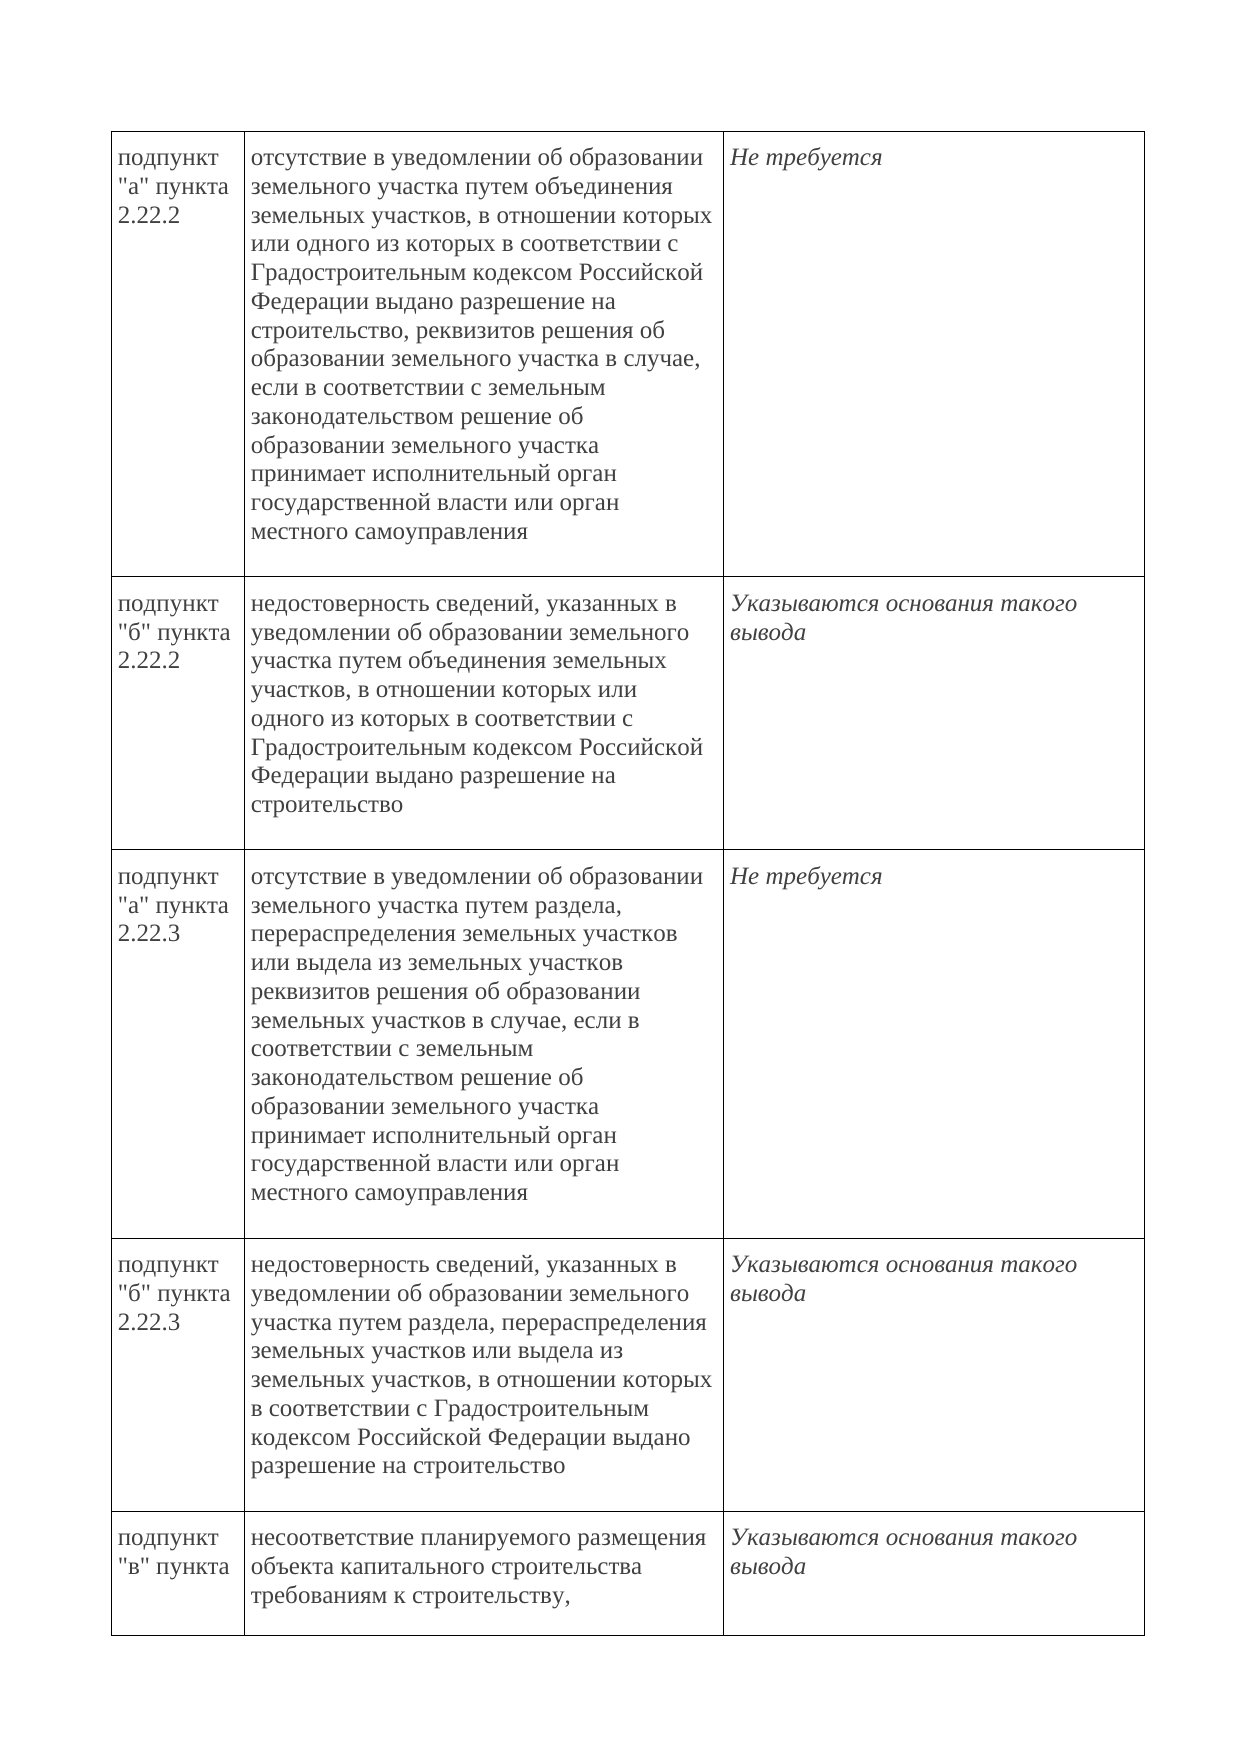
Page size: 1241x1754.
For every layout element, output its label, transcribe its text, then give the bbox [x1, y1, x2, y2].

table_cell Указываются основания такого вывода [724, 577, 1144, 849]
table_cell недостоверность сведений, указанных в уведомлении об образовании земельного участка путем объединения земельных участков, в отношении которых или одного из которых в соответствии с Градостроительным кодексом Российской Федерации выдано разрешение на строительство [245, 577, 723, 849]
table_cell Не требуется [724, 850, 1144, 1237]
table_cell подпункт "б" пункта 2.22.3 [112, 1239, 244, 1511]
table_cell подпункт "а" пункта 2.22.3 [112, 850, 244, 1237]
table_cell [724, 1512, 1144, 1635]
table_cell Не требуется [724, 132, 1144, 576]
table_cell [245, 1512, 723, 1635]
table_cell отсутствие в уведомлении об образовании земельного участка путем раздела, перераспределения земельных участков или выдела из земельных участков реквизитов решения об образовании земельных участков в случае, если в соответствии с земельным законодательством решение об образовании земельного участка принимает исполнительный орган государственной власти или орган местного самоуправления [245, 850, 723, 1237]
table_cell недостоверность сведений, указанных в уведомлении об образовании земельного участка путем раздела, перераспределения земельных участков или выдела из земельных участков, в отношении которых в соответствии с Градостроительным кодексом Российской Федерации выдано разрешение на строительство [245, 1239, 723, 1511]
table_cell отсутствие в уведомлении об образовании земельного участка путем объединения земельных участков, в отношении которых или одного из которых в соответствии с Градостроительным кодексом Российской Федерации выдано разрешение на строительство, реквизитов решения об образовании земельного участка в случае, если в соответствии с земельным законодательством решение об образовании земельного участка принимает исполнительный орган государственной власти или орган местного самоуправления [245, 132, 723, 576]
table_cell подпункт "а" пункта 2.22.2 [112, 132, 244, 576]
table_cell Указываются основания такого вывода [724, 1239, 1144, 1511]
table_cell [112, 1512, 244, 1635]
table_cell подпункт "б" пункта 2.22.2 [112, 577, 244, 849]
